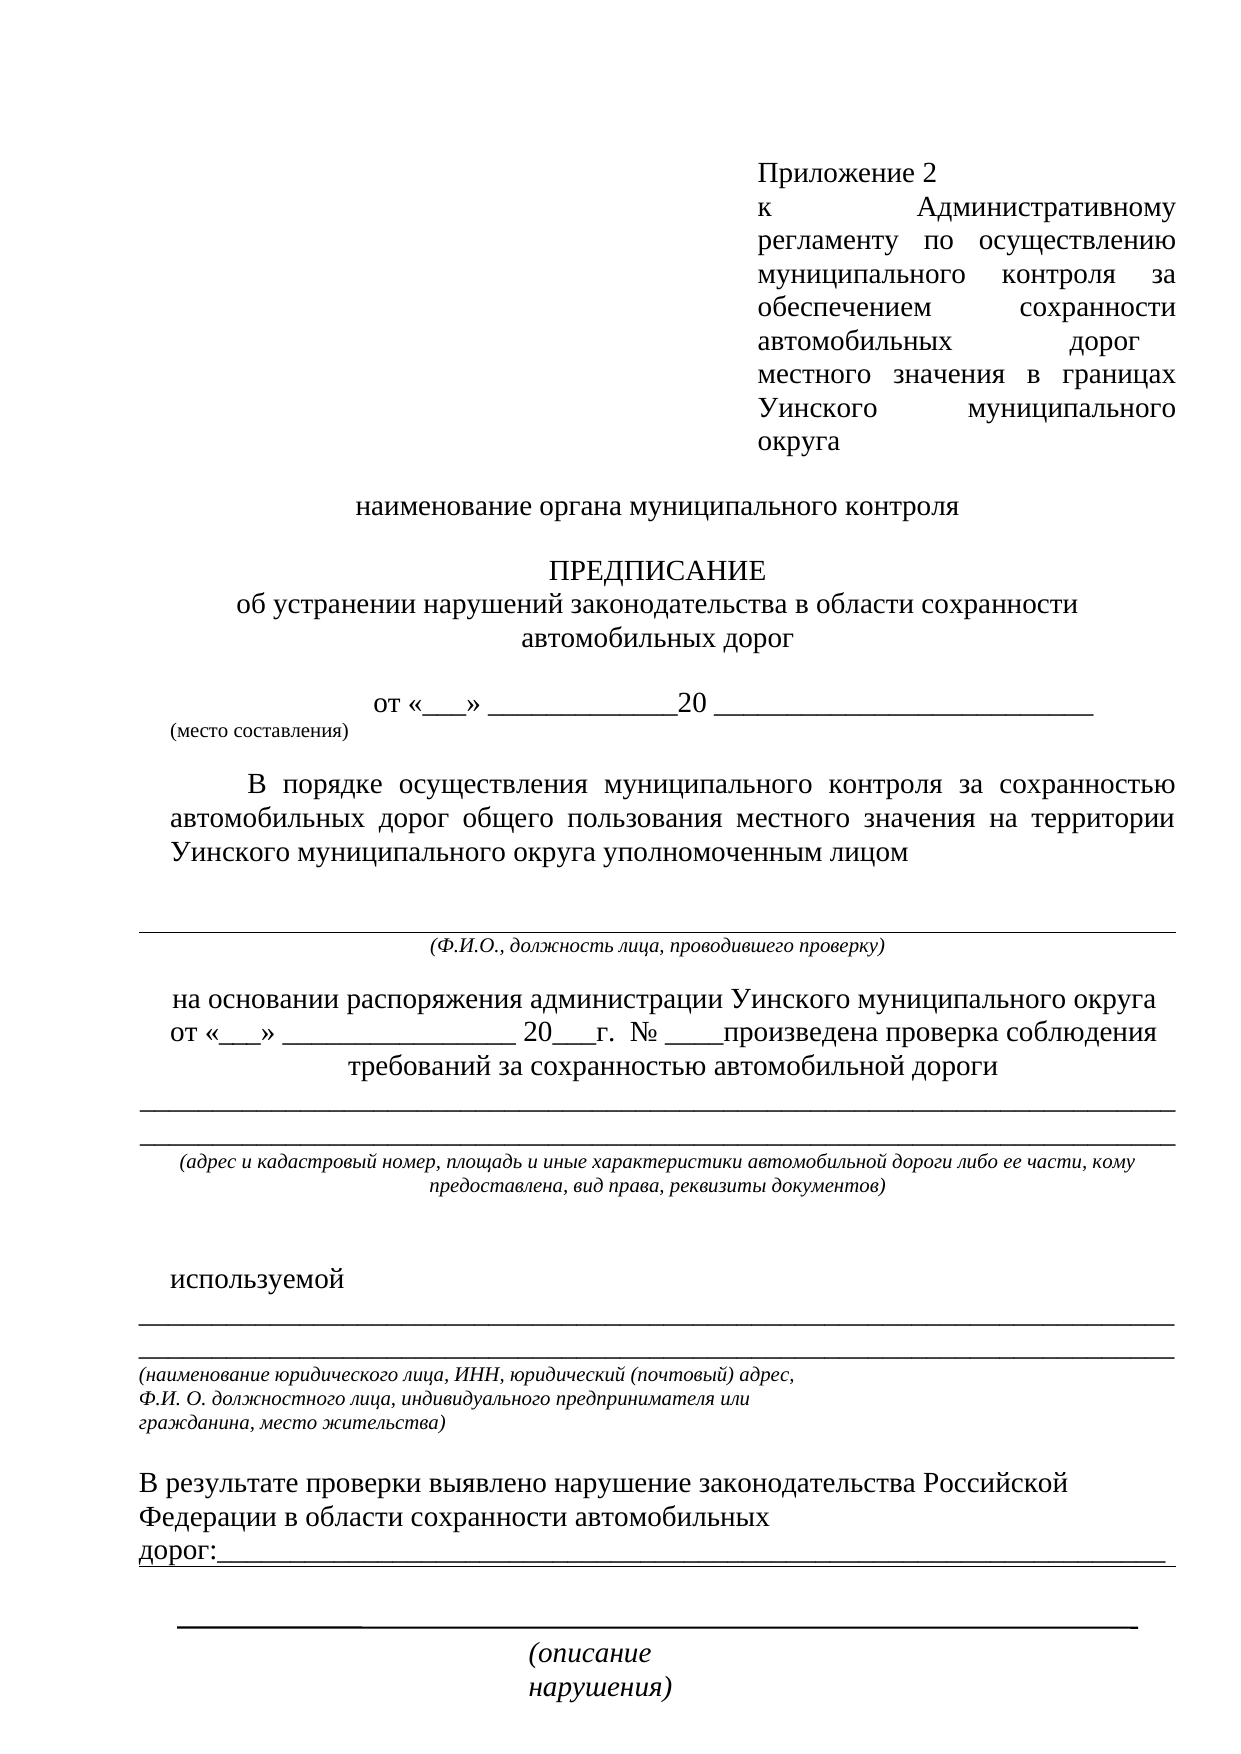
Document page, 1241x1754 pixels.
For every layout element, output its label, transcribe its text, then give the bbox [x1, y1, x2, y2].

text Приложение 2 [757, 155, 1176, 189]
text В порядке осуществления муниципального контроля за сохранностью автомобильных дорог общего пользования местного значения на территории Уинского муниципального округа уполномоченным лицом [170, 767, 1176, 867]
text (место составления) [139, 718, 1176, 742]
text ПРЕДПИСАНИЕ об устранении нарушений законодательства в области сохранности автомобильных дорог [139, 553, 1176, 654]
text местного значения в границах Уинского муниципального округа [757, 356, 1176, 457]
text (Ф.И.О., должность лица, проводившего проверку) [139, 933, 1176, 957]
text используемой ______________________________________________________________________________________________________________________________________________(наименование юридического лица, ИНН, юридический (почтовый) адрес, Ф.И. О. должностного лица, индивидуального предпринимателя или гражданина, место жительства) [139, 1261, 1176, 1434]
text к Административному регламенту по осуществлению муниципального контроля за обеспечением сохранности автомобильных дорог [757, 189, 1176, 356]
text от «___» _____________20 __________________________ [139, 685, 1176, 718]
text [139, 1465, 1176, 1566]
text наименование органа муниципального контроля [139, 488, 1176, 522]
text требований за сохранностью автомобильной дороги ______________________________________________________________________________________________________________________________________________(адрес и кадастровый номер, площадь и иные характеристики автомобильной дороги либо ее части, кому предоставлена, вид права, реквизиты документов) [139, 1048, 1176, 1197]
text на основании распоряжения администрации Уинского муниципального округа от « » ________________ 20___г. № ____произведена проверка соблюдения [170, 981, 1176, 1048]
